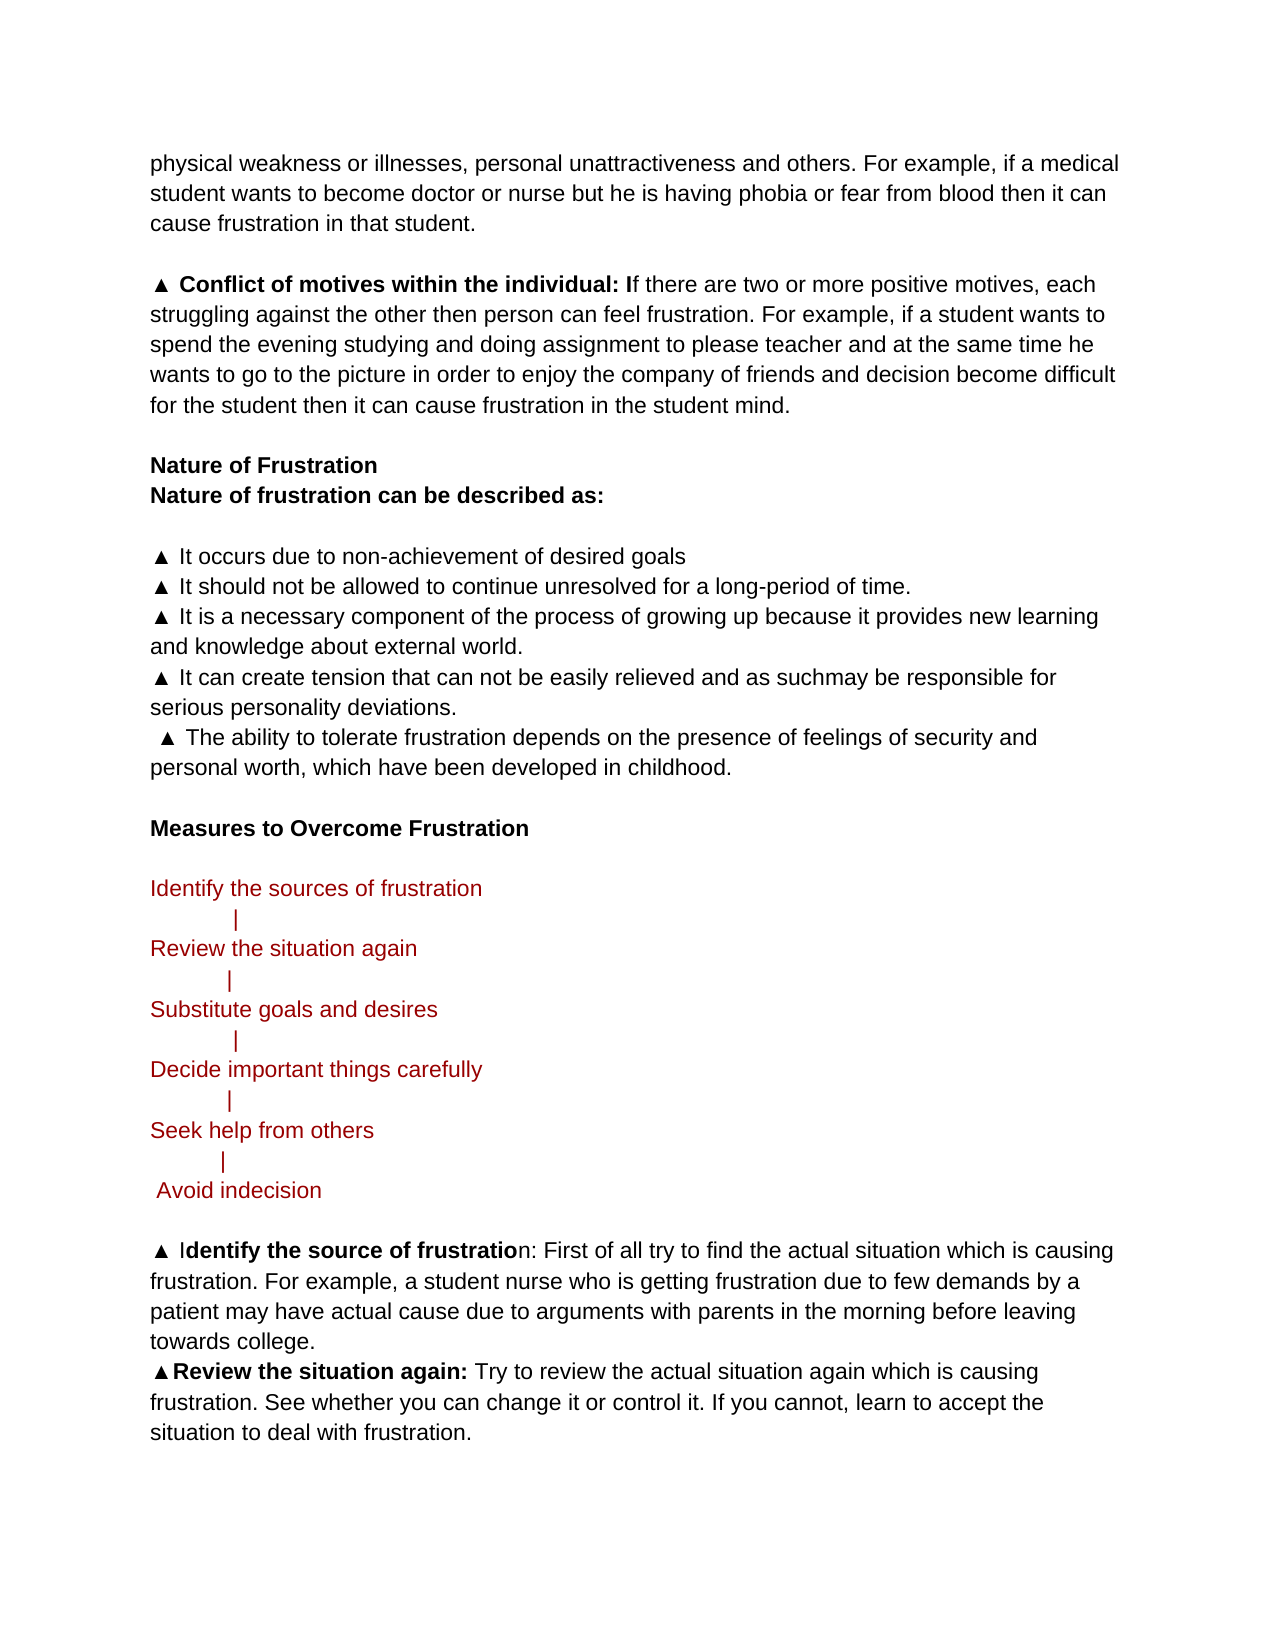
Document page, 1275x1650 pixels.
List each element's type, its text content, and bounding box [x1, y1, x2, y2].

text Measures to Overcome Frustration [150, 814, 1125, 841]
text | [150, 1147, 1125, 1173]
text | [150, 1026, 1125, 1052]
text ▲ Conflict of motives within the individual: If there are two or more positive motives, each struggling against the other then person can feel frustration. For example, if a student wants to spend the evening studying and doing assignment to please teacher and at the same time he wants to go to the picture in order to enjoy the company of friends and decision become difficult for the student then it can cause frustration in the student mind. [150, 271, 1125, 418]
text Identify the sources of frustration [150, 875, 1125, 901]
text | [150, 1086, 1125, 1113]
text | [150, 905, 1125, 932]
text | [150, 966, 1125, 992]
text Decide important things carefully [150, 1056, 1125, 1083]
text Avoid indecision [150, 1177, 1125, 1203]
text ▲Review the situation again: Try to review the actual situation again which is causing frustration. See whether you can change it or control it. If you cannot, learn to accept the situation to deal with frustration. [150, 1358, 1125, 1445]
text ▲ It is a necessary component of the process of growing up because it provides new learning and knowledge about external world. [150, 603, 1125, 660]
text Review the situation again [150, 935, 1125, 962]
text Nature of frustration can be described as: [150, 482, 1125, 509]
text ▲ The ability to tolerate frustration depends on the presence of feelings of security and personal worth, which have been developed in childhood. [150, 724, 1125, 781]
text ▲ It can create tension that can not be easily relieved and as suchmay be responsible for serious personality deviations. [150, 663, 1125, 720]
text ▲ It occurs due to non-achievement of desired goals [150, 543, 1125, 569]
text ▲ It should not be allowed to continue unresolved for a long-period of time. [150, 573, 1125, 599]
text ▲ Identify the source of frustration: First of all try to find the actual situation which is causing frustration. For example, a student nurse who is getting frustration due to few demands by a patient may have actual cause due to arguments with parents in the morning before leaving towards college. [150, 1237, 1125, 1354]
text Seek help from others [150, 1117, 1125, 1143]
text Nature of Frustration [150, 452, 1125, 478]
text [150, 150, 1125, 237]
text Substitute goals and desires [150, 996, 1125, 1022]
